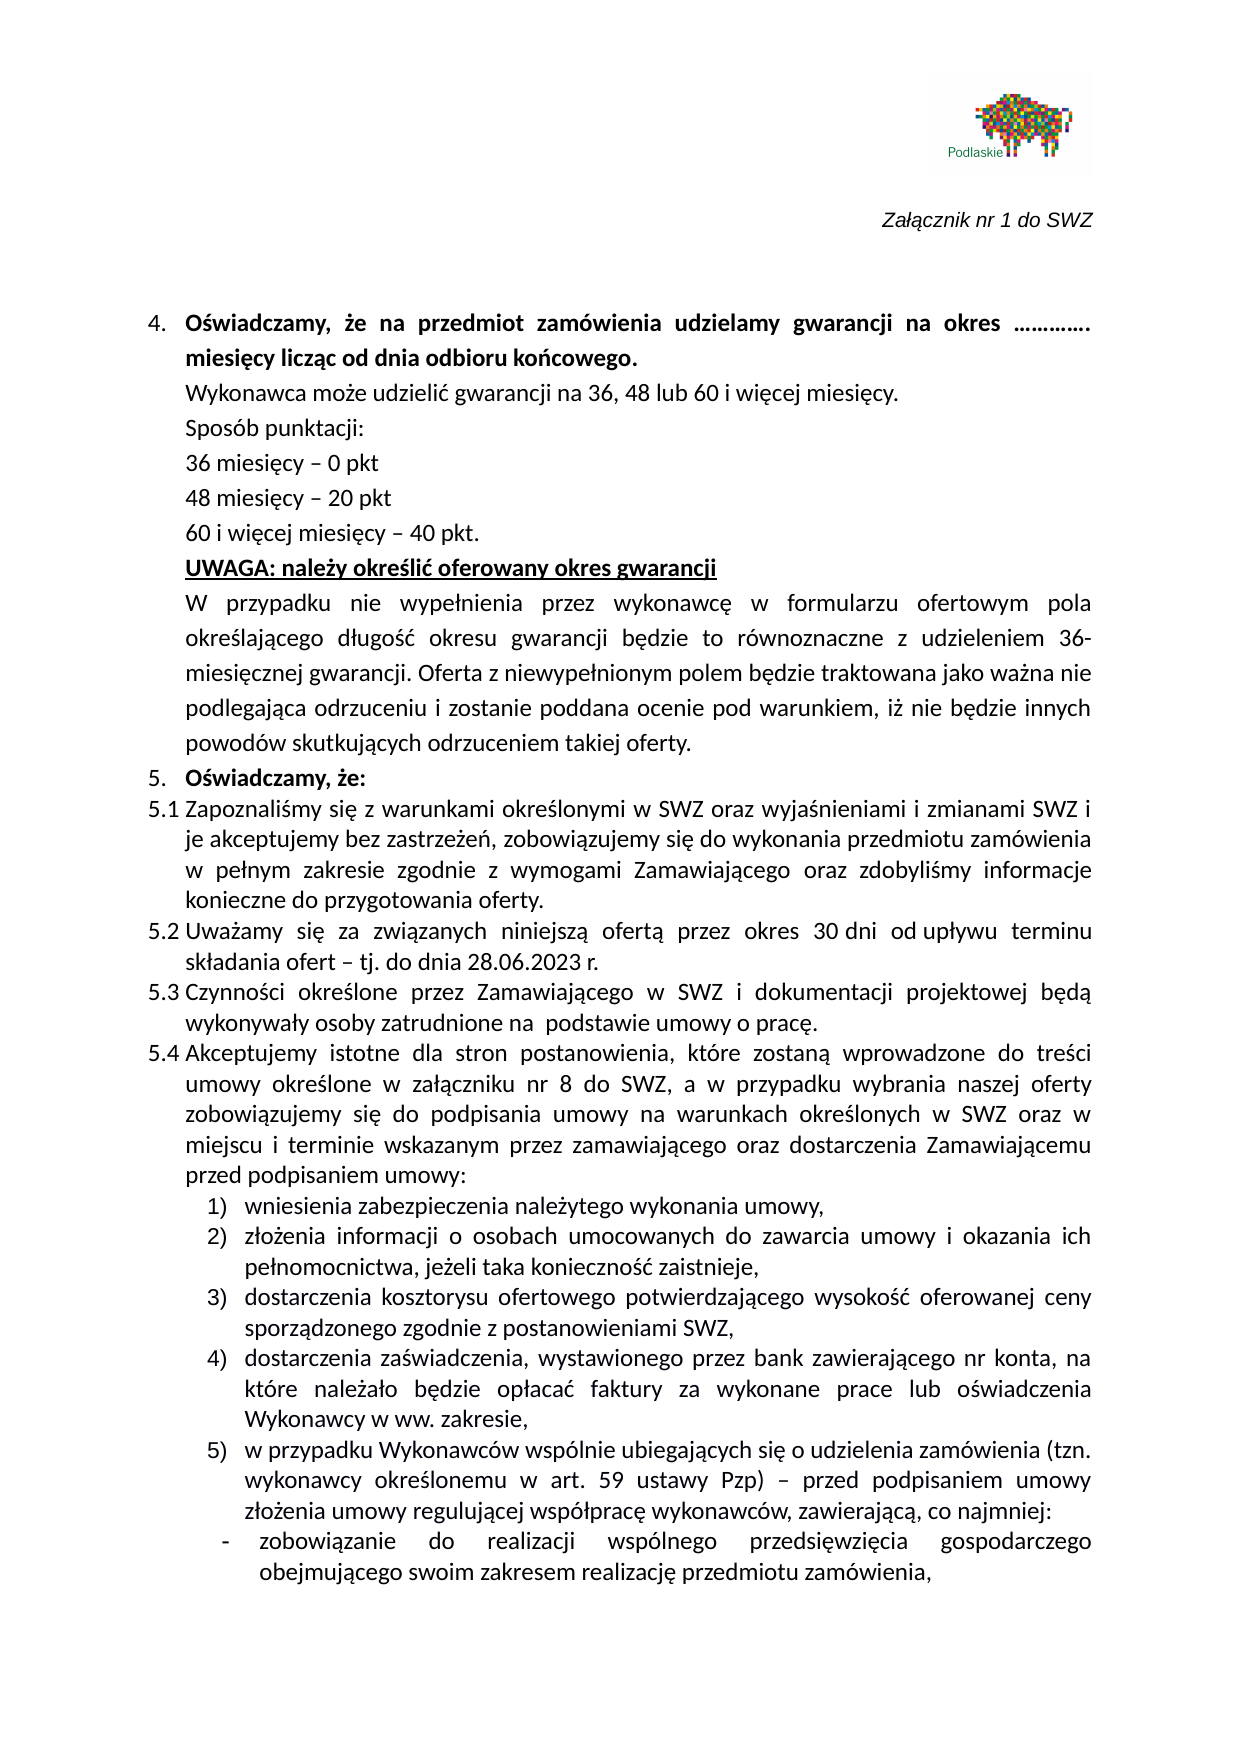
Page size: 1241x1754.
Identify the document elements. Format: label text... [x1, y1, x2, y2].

list wniesienia zabezpieczenia należytego wykonania umowy, [207, 1190, 1092, 1220]
list Oświadczamy, że: [148, 762, 1092, 793]
list 48 miesięcy – 20 pkt [185, 482, 1092, 513]
list zobowiązanie do realizacji wspólnego przedsięwzięcia gospodarczego obejmującego swoim zakresem realizację przedmiotu zamówienia, [222, 1526, 1092, 1587]
picture [928, 73, 1093, 178]
list Sposób punktacji: [185, 412, 1092, 443]
list dostarczenia zaświadczenia, wystawionego przez bank zawierającego nr konta, na które należało będzie opłacać faktury za wykonane prace lub oświadczenia Wykonawcy w ww. zakresie, [207, 1342, 1092, 1434]
list Akceptujemy istotne dla stron postanowienia, które zostaną wprowadzone do treści umowy określone w załączniku nr 8 do SWZ, a w przypadku wybrania naszej oferty zobowiązujemy się do podpisania umowy na warunkach określonych w SWZ oraz w miejscu i terminie wskazanym przez zamawiającego oraz dostarczenia Zamawiającemu przed podpisaniem umowy: [148, 1037, 1092, 1190]
list UWAGA: należy określić oferowany okres gwarancji [185, 552, 1092, 583]
list W przypadku nie wypełnienia przez wykonawcę w formularzu ofertowym pola określającego długość okresu gwarancji będzie to równoznaczne z udzieleniem 36-miesięcznej gwarancji. Oferta z niewypełnionym polem będzie traktowana jako ważna nie podlegająca odrzuceniu i zostanie poddana ocenie pod warunkiem, iż nie będzie innych powodów skutkujących odrzuceniem takiej oferty. [185, 587, 1092, 758]
list Oświadczamy, że na przedmiot zamówienia udzielamy gwarancji na okres …………. miesięcy licząc od dnia odbioru końcowego. [148, 307, 1092, 373]
list dostarczenia kosztorysu ofertowego potwierdzającego wysokość oferowanej ceny sporządzonego zgodnie z postanowieniami SWZ, [207, 1281, 1092, 1342]
list w przypadku Wykonawców wspólnie ubiegających się o udzielenia zamówienia (tzn. wykonawcy określonemu w art. 59 ustawy Pzp) – przed podpisaniem umowy złożenia umowy regulującej współpracę wykonawców, zawierającą, co najmniej: [207, 1434, 1092, 1526]
list Wykonawca może udzielić gwarancji na 36, 48 lub 60 i więcej miesięcy. [185, 377, 1092, 408]
list Uważamy się za związanych niniejszą ofertą przez okres 30 dni od upływu terminu składania ofert – tj. do dnia 28.06.2023 r. [148, 915, 1092, 976]
list Zapoznaliśmy się z warunkami określonymi w SWZ oraz wyjaśnieniami i zmianami SWZ i je akceptujemy bez zastrzeżeń, zobowiązujemy się do wykonania przedmiotu zamówienia w pełnym zakresie zgodnie z wymogami Zamawiającego oraz zdobyliśmy informacje konieczne do przygotowania oferty. [148, 793, 1092, 915]
list 36 miesięcy – 0 pkt [185, 447, 1092, 478]
list 60 i więcej miesięcy – 40 pkt. [185, 517, 1092, 548]
list złożenia informacji o osobach umocowanych do zawarcia umowy i okazania ich pełnomocnictwa, jeżeli taka konieczność zaistnieje, [207, 1220, 1092, 1281]
list Czynności określone przez Zamawiającego w SWZ i dokumentacji projektowej będą wykonywały osoby zatrudnione na podstawie umowy o pracę. [148, 976, 1092, 1037]
